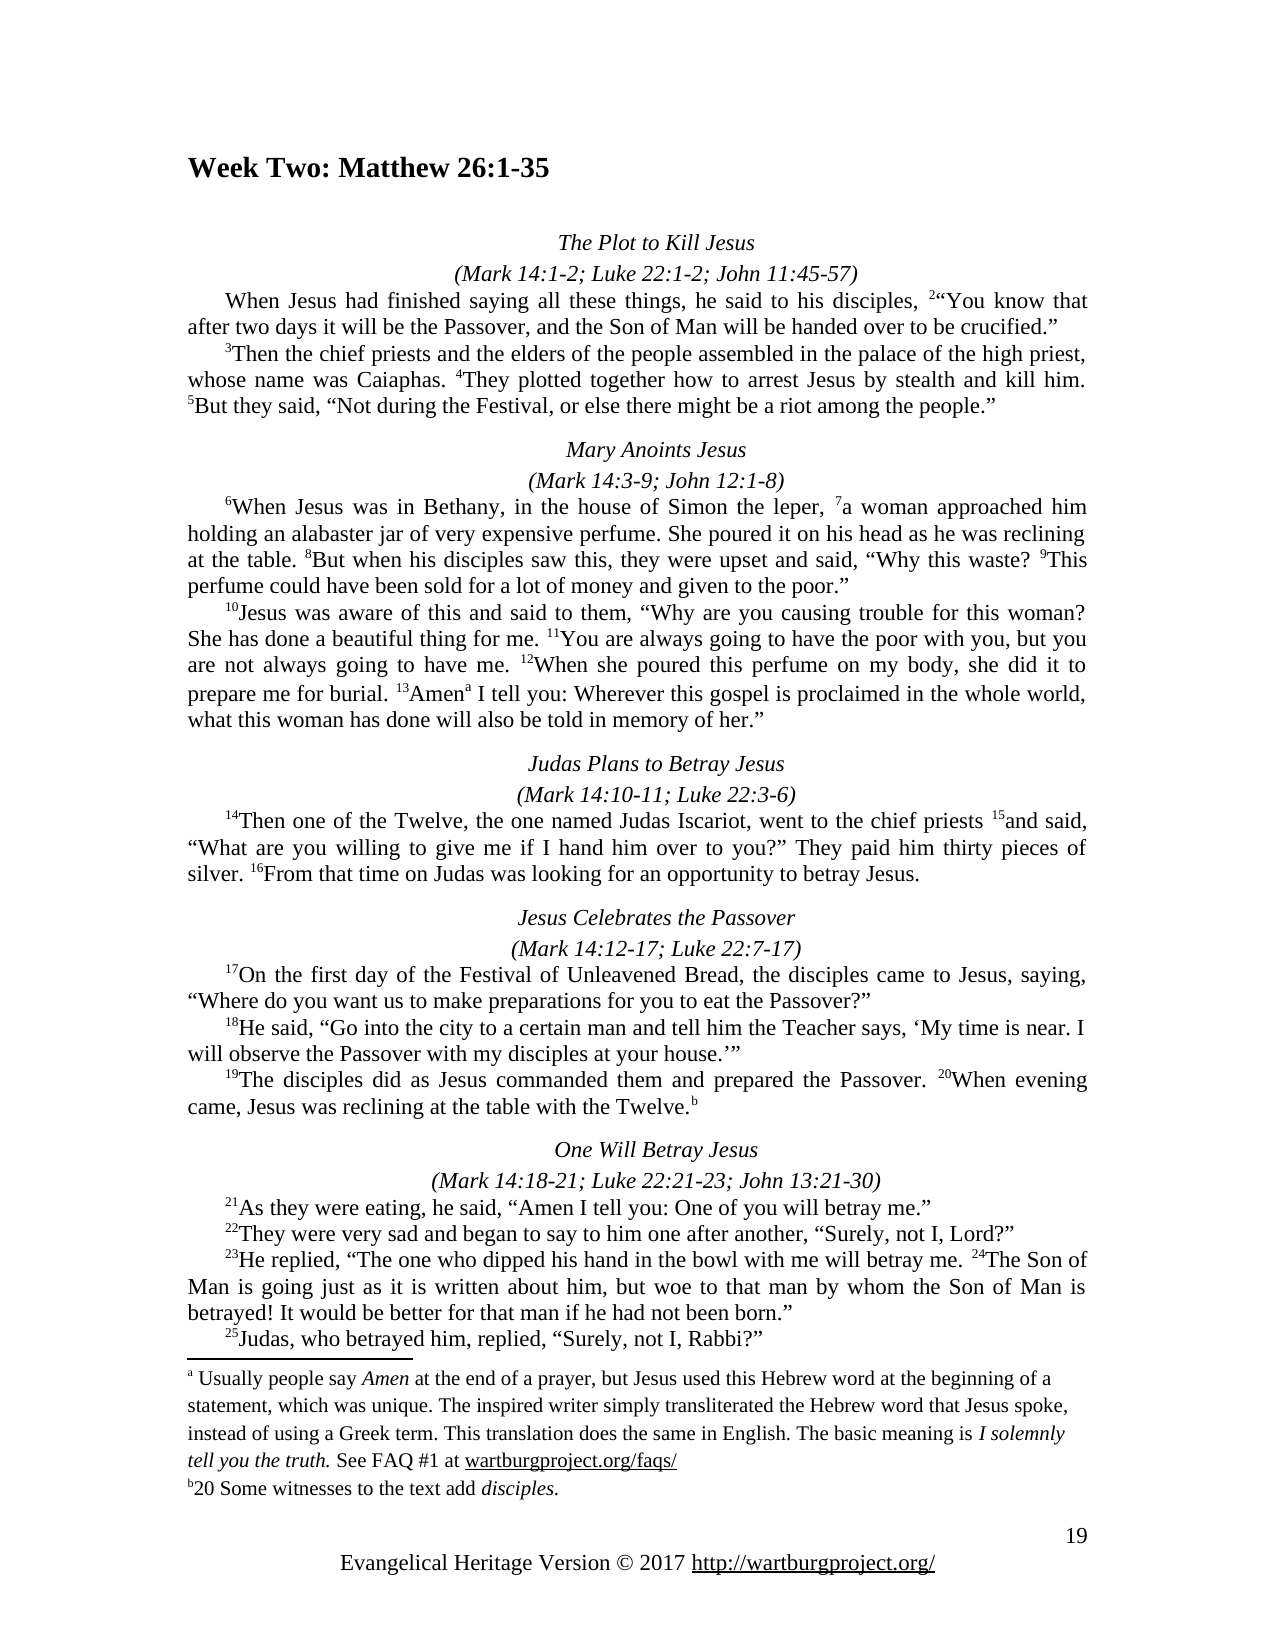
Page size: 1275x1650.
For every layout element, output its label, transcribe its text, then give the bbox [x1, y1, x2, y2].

text (Mark 14:3-9; John 12:1-8) [187, 462, 1087, 493]
text 25Judas, who betrayed him, replied, “Surely, not I, Rabbi?” [187, 1326, 1087, 1352]
text (Mark 14:18-21; Luke 22:21-23; John 13:21-30) [187, 1163, 1087, 1194]
text 19The disciples did as Jesus commanded them and prepared the Passover. 20When evening came, Jesus was reclining at the table with the Twelve. [187, 1066, 1087, 1119]
text Jesus Celebrates the Passover [187, 899, 1087, 930]
text When Jesus had finished saying all these things, he said to his disciples, 2“You know that after two days it will be the Passover, and the Son of Man will be handed over to be crucified.” [187, 287, 1087, 339]
text (Mark 14:12-17; Luke 22:7-17) [187, 930, 1087, 961]
text (Mark 14:1-2; Luke 22:1-2; John 11:45-57) [187, 256, 1087, 287]
text Judas Plans to Betray Jesus [187, 745, 1087, 776]
text 18He said, “Go into the city to a certain man and tell him the Teacher says, ‘My time is near. I will observe the Passover with my disciples at your house.’” [187, 1014, 1087, 1066]
text 10Jesus was aware of this and said to them, “Why are you causing trouble for this woman? She has done a beautiful thing for me. 11You are always going to have the poor with you, but you are not always going to have me. 12When she poured this perfume on my body, she did it to prepare me for burial. 13Amen I tell you: Wherever this gospel is proclaimed in the whole world, what this woman has done will also be told in memory of her.” [187, 599, 1087, 733]
text The Plot to Kill Jesus [187, 225, 1087, 256]
text 14Then one of the Twelve, the one named Judas Iscariot, went to the chief priests 15and said, “What are you willing to give me if I hand him over to you?” They paid him thirty pieces of silver. 16From that time on Judas was looking for an opportunity to betray Jesus. [187, 807, 1087, 886]
text 23He replied, “The one who dipped his hand in the bowl with me will betray me. 24The Son of Man is going just as it is written about him, but woe to that man by whom the Son of Man is betrayed! It would be better for that man if he had not been born.” [187, 1246, 1087, 1326]
text 17On the first day of the Festival of Unleavened Bread, the disciples came to Jesus, saying, “Where do you want us to make preparations for you to eat the Passover?” [187, 961, 1087, 1014]
text 3Then the chief priests and the elders of the people assembled in the palace of the high priest, whose name was Caiaphas. 4They plotted together how to arrest Jesus by stealth and kill him. 5But they said, “Not during the Festival, or else there might be a riot among the people.” [187, 339, 1087, 419]
text 6When Jesus was in Bethany, in the house of Simon the leper, 7a woman approached him holding an alabaster jar of very expensive perfume. She poured it on his head as he was reclining at the table. 8But when his disciples saw this, they were upset and said, “Why this waste? 9This perfume could have been sold for a lot of money and given to the poor.” [187, 493, 1087, 599]
text 21As they were eating, he said, “Amen I tell you: One of you will betray me.” [187, 1194, 1087, 1220]
text (Mark 14:10-11; Luke 22:3-6) [187, 776, 1087, 807]
text 22They were very sad and began to say to him one after another, “Surely, not I, Lord?” [187, 1220, 1087, 1246]
text Mary Anoints Jesus [187, 431, 1087, 462]
text Week Two: Matthew 26:1-35 [187, 150, 1087, 183]
text One Will Betray Jesus [187, 1132, 1087, 1163]
